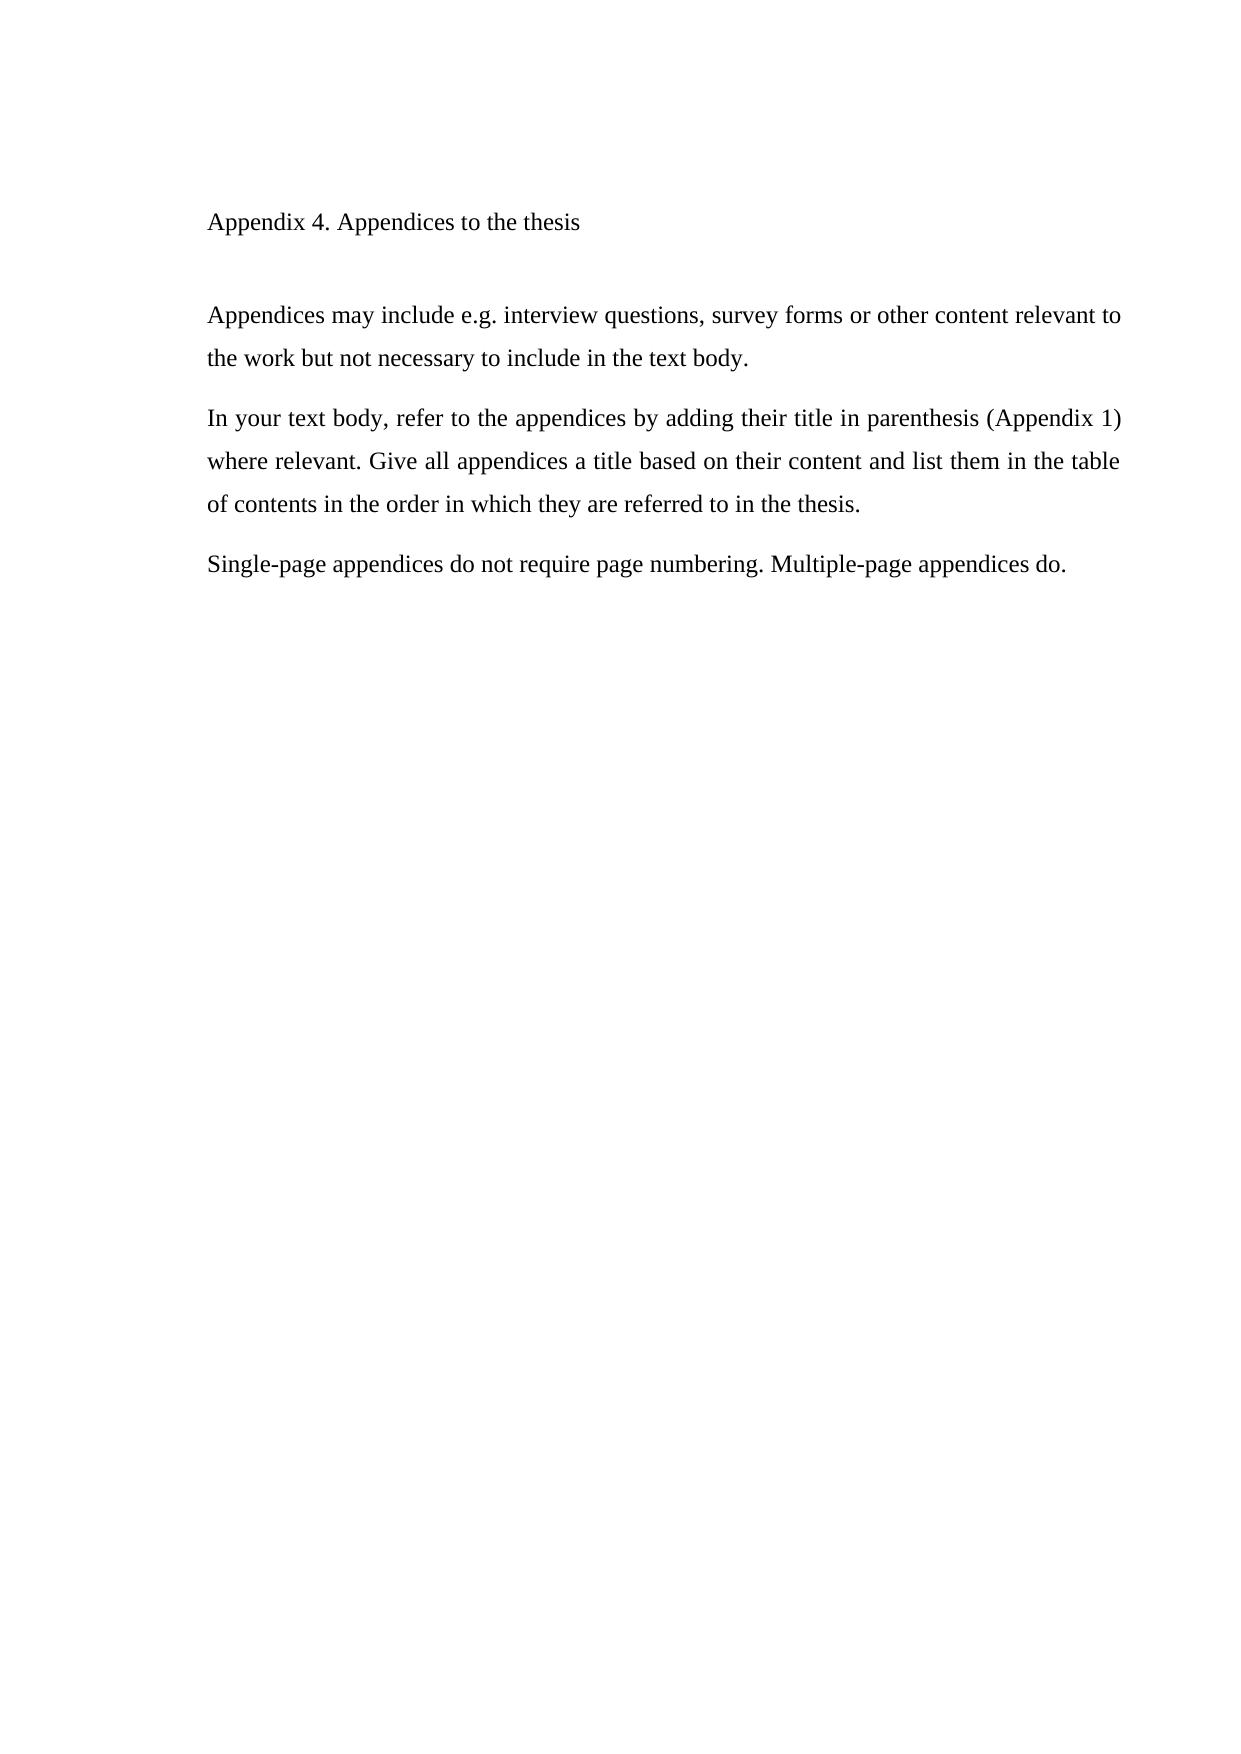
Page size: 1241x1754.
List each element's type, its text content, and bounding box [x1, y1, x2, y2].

text Appendix 4. Appendices to the thesis [207, 207, 1122, 236]
text In your text body, refer to the appendices by adding their title in parenthesis (Appendix 1) where relevant. Give all appendices a title based on their content and list them in the table of contents in the order in which they are referred to in the thesis. [207, 403, 1122, 518]
text Single-page appendices do not require page numbering. Multiple-page appendices do. [207, 549, 1122, 578]
text Appendices may include e.g. interview questions, survey forms or other content relevant to the work but not necessary to include in the text body. [207, 300, 1122, 372]
